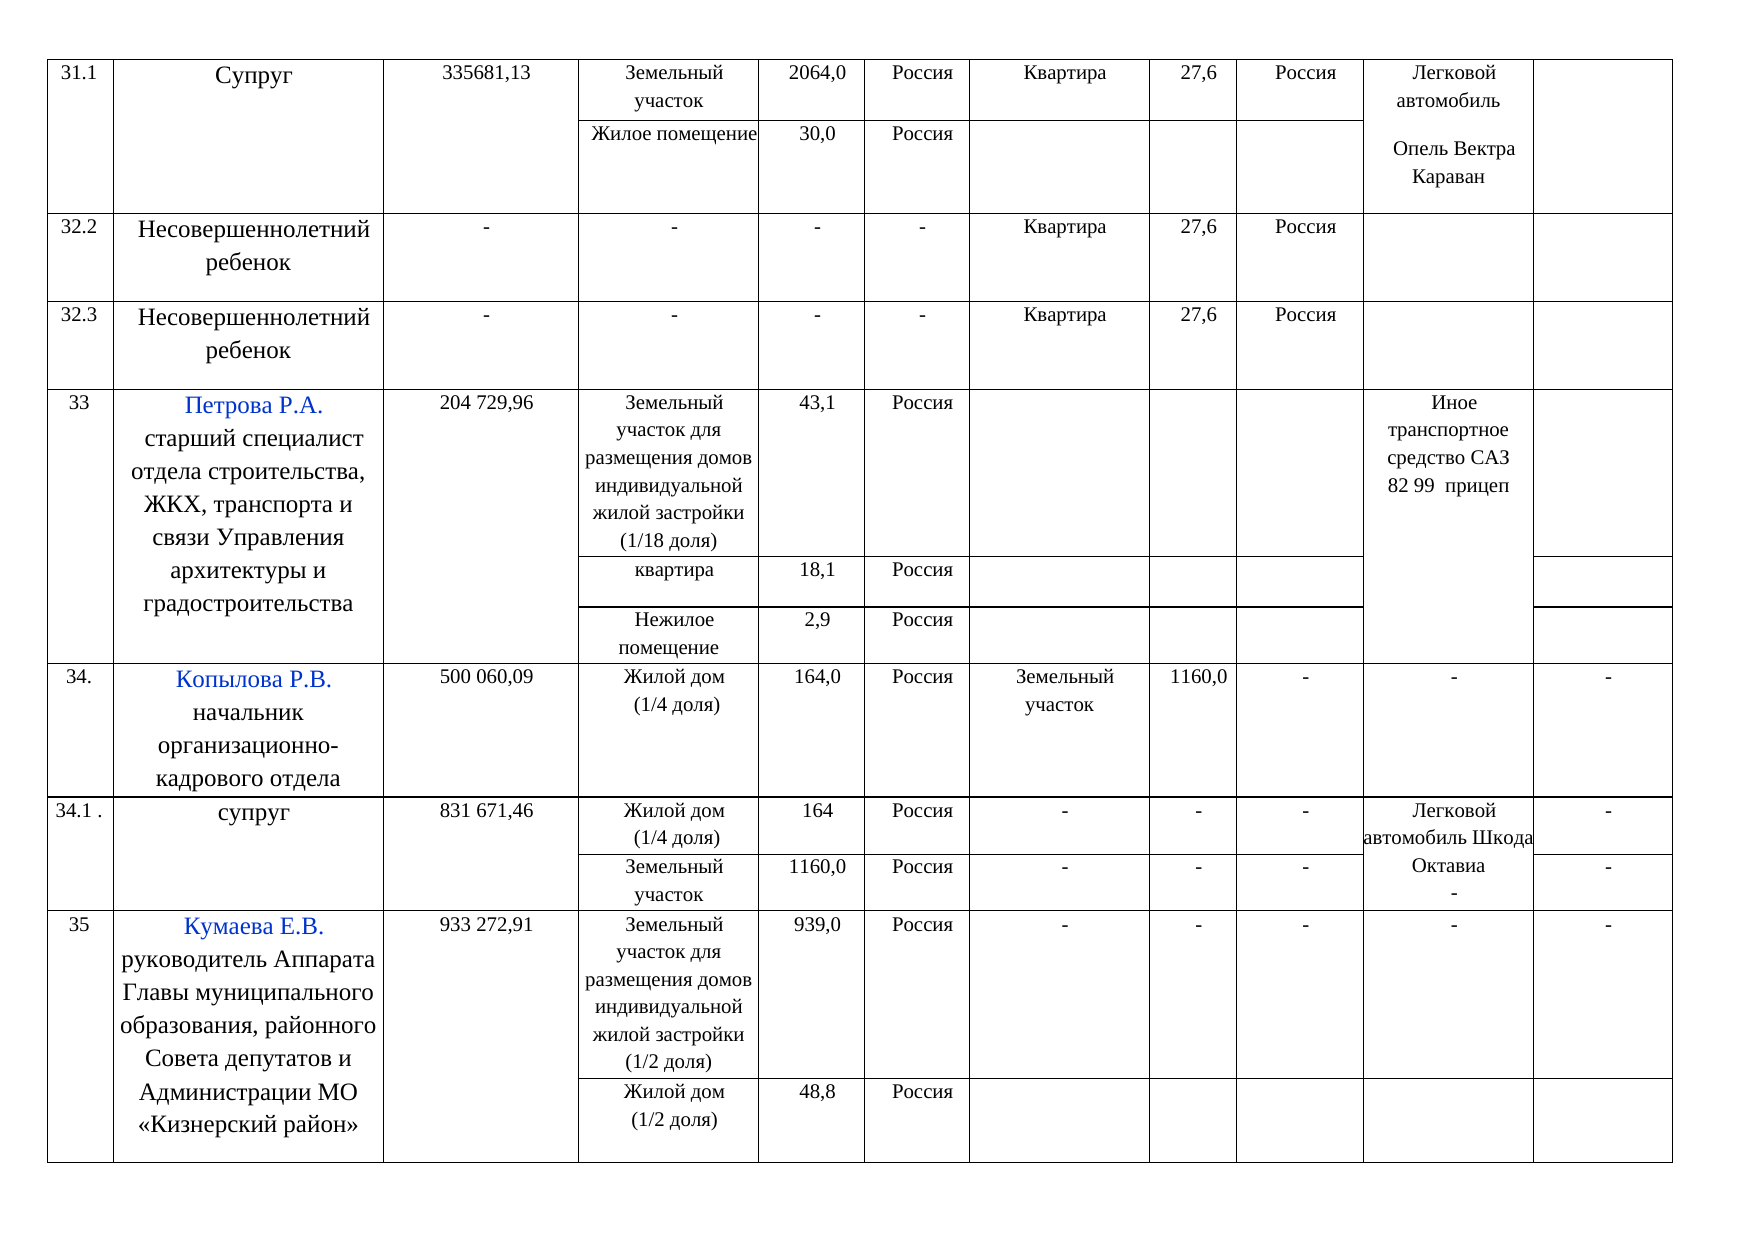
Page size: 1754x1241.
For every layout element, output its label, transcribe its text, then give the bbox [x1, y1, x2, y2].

table_cell [1150, 557, 1236, 606]
table_cell [1150, 121, 1236, 213]
table_cell Россия [865, 60, 969, 120]
table_cell [1534, 302, 1672, 389]
table_cell 831 671,46 [384, 798, 578, 910]
table_cell Кумаева Е.В. руководитель Аппарата Главы муниципального образования, районного Совета депутатов и Администрации МО «Кизнерский район» [114, 911, 383, 1162]
table_cell 34. [48, 664, 113, 796]
table_cell - [579, 302, 758, 389]
table_cell [970, 557, 1149, 606]
table_cell 1160,0 [759, 855, 864, 910]
table_cell 164,0 [759, 664, 864, 796]
table_cell 27,6 [1150, 214, 1236, 301]
table_cell - [1150, 855, 1236, 910]
table_cell Квартира [970, 214, 1149, 301]
table_cell [1150, 608, 1236, 663]
table_cell [1534, 60, 1672, 213]
table_cell 31.1 [48, 60, 113, 213]
table_cell - [865, 214, 969, 301]
table_cell Земельный участок для размещения домов индивидуальной жилой застройки (1/18 доля) [579, 390, 758, 556]
table_cell - [970, 855, 1149, 910]
table_cell Россия [865, 664, 969, 796]
table_cell - [1150, 911, 1236, 1078]
table_cell Жилой дом (1/2 доля) [579, 1079, 758, 1162]
table_cell [1150, 1079, 1236, 1162]
table_cell 1160,0 [1150, 664, 1236, 796]
table_cell Нежилое помещение [579, 608, 758, 663]
table_cell Россия [865, 1079, 969, 1162]
table_cell [1237, 390, 1363, 556]
table_cell [970, 1079, 1149, 1162]
table_cell Легковой автомобиль Опель Вектра Караван [1364, 60, 1533, 213]
table_cell 30,0 [759, 121, 864, 213]
table_cell 27,6 [1150, 60, 1236, 120]
table_cell Земельный участок [579, 60, 758, 120]
table_cell [1364, 302, 1533, 389]
table_cell 2,9 [759, 608, 864, 663]
table_cell - [1534, 664, 1672, 796]
table_cell 27,6 [1150, 302, 1236, 389]
table_cell [1237, 557, 1363, 606]
table_cell [1534, 1079, 1672, 1162]
table_cell [1237, 121, 1363, 213]
table_cell Россия [865, 121, 969, 213]
table_cell [1237, 608, 1363, 663]
table_cell - [1237, 911, 1363, 1078]
table_cell - [970, 911, 1149, 1078]
table_cell 34.1 . [48, 798, 113, 910]
table_cell - [384, 302, 578, 389]
table_cell - [1534, 855, 1672, 910]
table_cell - [970, 798, 1149, 853]
table_cell - [759, 302, 864, 389]
table_cell [1534, 214, 1672, 301]
table_cell - [1237, 798, 1363, 853]
table_cell [970, 121, 1149, 213]
table_cell квартира [579, 557, 758, 606]
table_cell 32.2 [48, 214, 113, 301]
table_cell 500 060,09 [384, 664, 578, 796]
table_cell супруг [114, 798, 383, 910]
table_cell - [1534, 911, 1672, 1078]
table_cell [1364, 1079, 1533, 1162]
table_cell [1364, 214, 1533, 301]
table_cell 933 272,91 [384, 911, 578, 1162]
table_cell [1534, 390, 1672, 556]
table_cell Россия [865, 608, 969, 663]
table_cell Копылова Р.В. начальник организационно- кадрового отдела [114, 664, 383, 796]
table_cell Земельный участок [579, 855, 758, 910]
table_cell Россия [865, 855, 969, 910]
table_cell [970, 608, 1149, 663]
table_cell Россия [865, 390, 969, 556]
table_cell - [1534, 798, 1672, 853]
table_cell 204 729,96 [384, 390, 578, 663]
table_cell 335681,13 [384, 60, 578, 213]
table_cell - [579, 214, 758, 301]
table_cell 939,0 [759, 911, 864, 1078]
table_cell Россия [865, 557, 969, 606]
table_cell 164 [759, 798, 864, 853]
table_cell 18,1 [759, 557, 864, 606]
table_cell - [1364, 664, 1533, 796]
table_cell [1237, 1079, 1363, 1162]
table_cell 35 [48, 911, 113, 1162]
table_cell 43,1 [759, 390, 864, 556]
table_cell Россия [1237, 214, 1363, 301]
table_cell 33 [48, 390, 113, 663]
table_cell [579, 911, 758, 1078]
table_cell Жилой дом (1/4 доля) [579, 798, 758, 853]
table_cell - [1237, 664, 1363, 796]
table_cell 2064,0 [759, 60, 864, 120]
table_cell Несовершеннолетний ребенок [114, 214, 383, 301]
table_cell Россия [1237, 302, 1363, 389]
table_cell [1150, 390, 1236, 556]
table_cell Петрова Р.А. старший специалист отдела строительства, ЖКХ, транспорта и связи Управления архитектуры и градостроительства [114, 390, 383, 663]
table_cell Жилое помещение [579, 121, 758, 213]
table_cell Россия [865, 911, 969, 1078]
table_cell - [865, 302, 969, 389]
table_cell Россия [865, 798, 969, 853]
table_cell Россия [1237, 60, 1363, 120]
table_cell Иное транспортное средство САЗ 82 99 прицеп [1364, 390, 1533, 663]
table_cell 48,8 [759, 1079, 864, 1162]
table_cell Квартира [970, 302, 1149, 389]
table_cell Квартира [970, 60, 1149, 120]
table_cell - [759, 214, 864, 301]
table_cell Супруг [114, 60, 383, 213]
table_cell [1534, 608, 1672, 663]
table_cell - [384, 214, 578, 301]
table_cell Несовершеннолетний ребенок [114, 302, 383, 389]
table_cell Земельный участок [970, 664, 1149, 796]
table_cell - [1364, 911, 1533, 1078]
table_cell Легковой автомобиль Шкода Октавиа - [1364, 798, 1533, 910]
table_cell 32.3 [48, 302, 113, 389]
table_cell [1534, 557, 1672, 606]
table_cell [970, 390, 1149, 556]
table_cell - [1150, 798, 1236, 853]
table_cell Жилой дом (1/4 доля) [579, 664, 758, 796]
table_cell - [1237, 855, 1363, 910]
